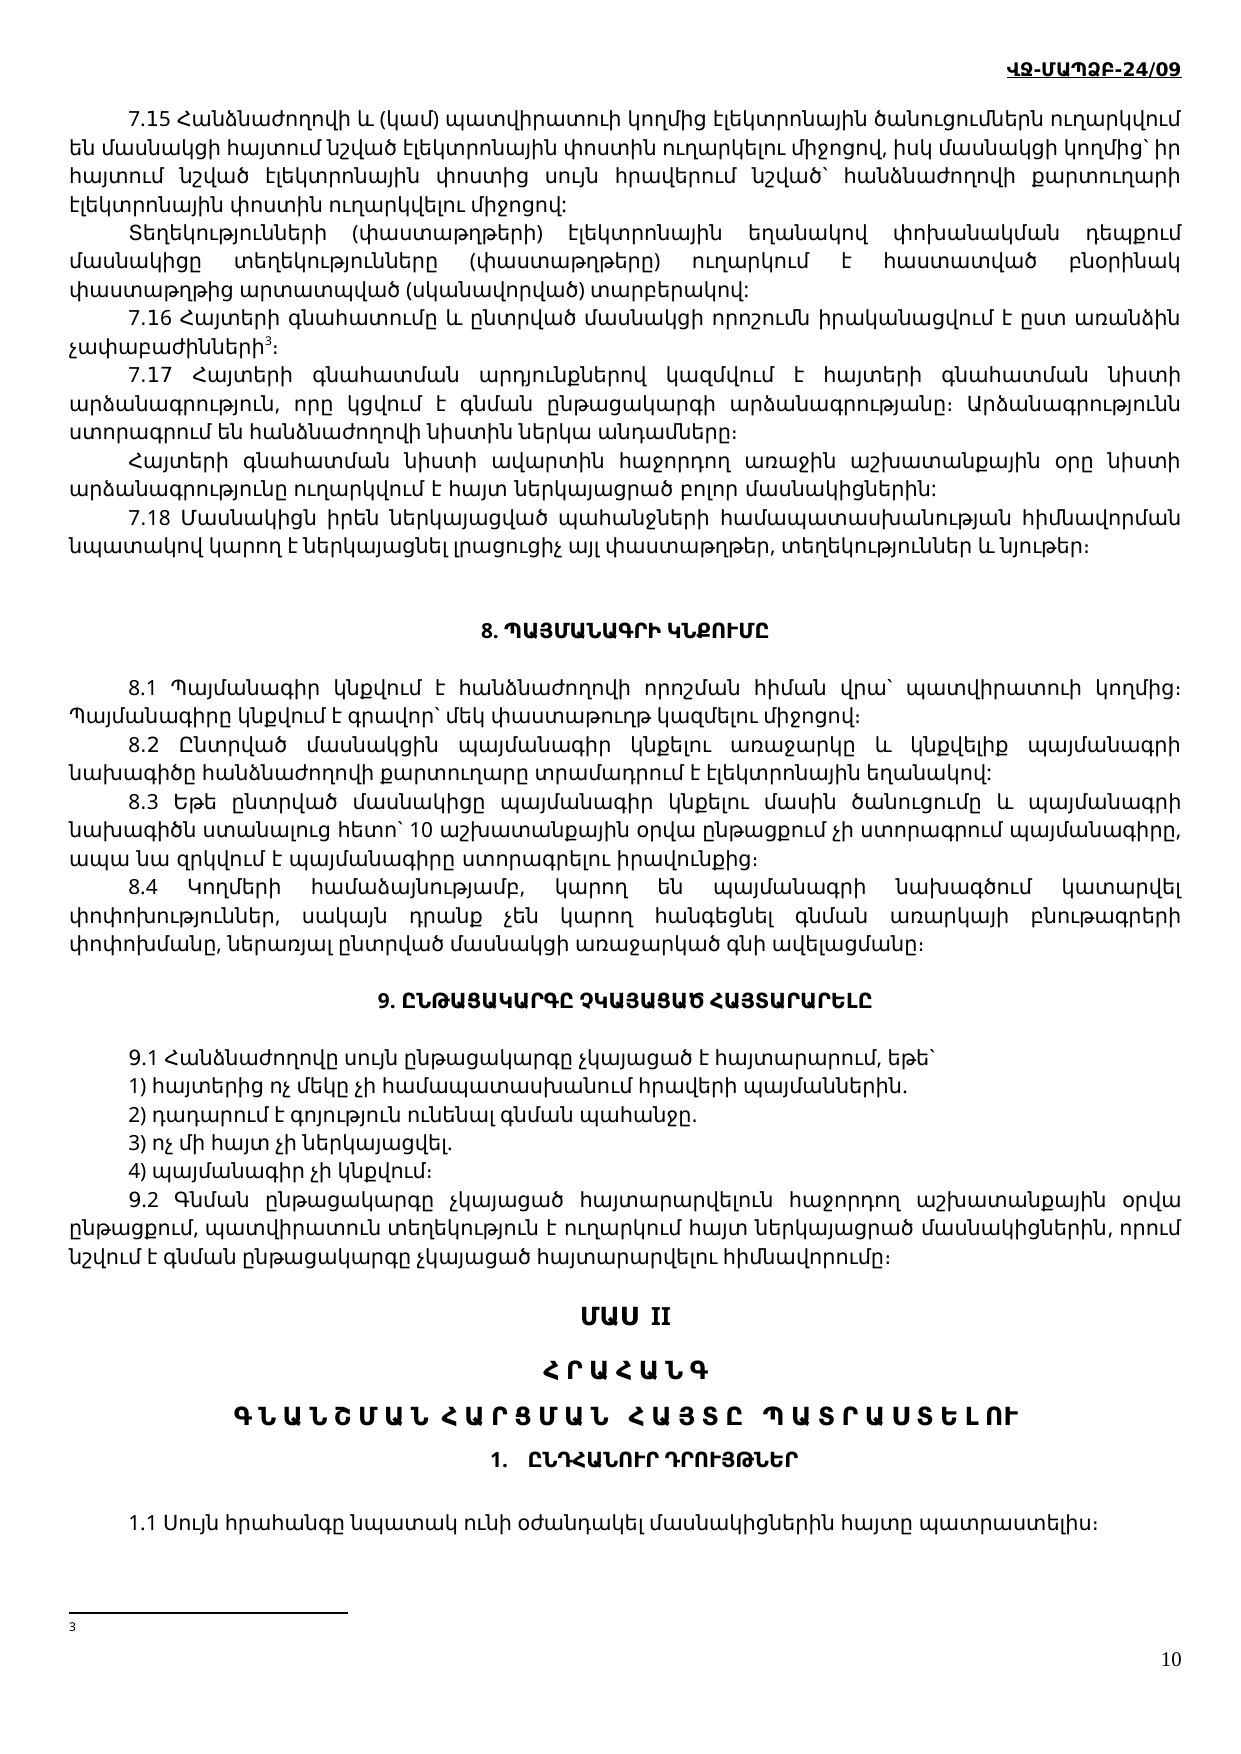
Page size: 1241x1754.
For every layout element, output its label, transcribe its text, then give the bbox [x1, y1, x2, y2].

text 7.16 Հայտերի գնահատումը և ընտրված մասնակցի որոշումն իրականացվում է ըստ առանձին չափաբաժինների։ [69, 303, 1181, 360]
text 1.1 Սույն հրահանգը նպատակ ունի օժանդակել մասնակիցներին հայտը պատրաստելիս։ [69, 1508, 1181, 1536]
text 2) դադարում է գոյություն ունենալ գնման պահանջը. [69, 1100, 1181, 1128]
text 9. ԸՆԹԱՑԱԿԱՐԳԸ ՉԿԱՅԱՑԱԾ ՀԱՅՏԱՐԱՐԵԼԸ [69, 986, 1181, 1014]
text 7.17 Հայտերի գնահատման արդյունքներով կազմվում է հայտերի գնահատման նիստի արձանագրություն, որը կցվում է գնման ընթացակարգի արձանագրությանը։ Արձանագրությունն ստորագրում են հանձնաժողովի նիստին ներկա անդամները։ [69, 360, 1181, 446]
text 8.2 Ընտրված մասնակցին պայմանագիր կնքելու առաջարկը և կնքվելիք պայմանագրի նախագիծը հանձնաժողովի քարտուղարը տրամադրում է էլեկտրոնային եղանակով: [69, 730, 1181, 787]
text 4) պայմանագիր չի կնքվում։ [69, 1157, 1181, 1185]
text Տեղեկությունների (փաստաթղթերի) էլեկտրոնային եղանակով փոխանակման դեպքում մասնակիցը տեղեկությունները (փաստաթղթերը) ուղարկում է հաստատված բնօրինակ փաստաթղթից արտատպված (սկանավորված) տարբերակով: [69, 218, 1181, 303]
text ՄԱՍ II [69, 1299, 1181, 1333]
list ԸՆԴՀԱՆՈՒՐ ԴՐՈՒՅԹՆԵՐ [106, 1445, 1181, 1474]
text 1) հայտերից ոչ մեկը չի համապատասխանում հրավերի պայմաններին. [69, 1071, 1181, 1100]
text 8.1 Պայմանագիր կնքվում է հանձնաժողովի որոշման հիման վրա` պատվիրատուի կողմից։ Պայմանագիրը կնքվում է գրավոր` մեկ փաստաթուղթ կազմելու միջոցով։ [69, 673, 1181, 730]
text 7.15 Հանձնաժողովի և (կամ) պատվիրատուի կողմից էլեկտրոնային ծանուցումներն ուղարկվում են մասնակցի հայտում նշված էլեկտրոնային փոստին ուղարկելու միջոցով, իսկ մասնակցի կողմից` իր հայտում նշված էլեկտրոնային փոստից սույն հրավերում նշված` հանձնաժողովի քարտուղարի էլեկտրոնային փոստին ուղարկվելու միջոցով: [69, 104, 1181, 218]
text 8. ՊԱՅՄԱՆԱԳՐԻ ԿՆՔՈՒՄԸ [69, 616, 1181, 645]
text 3) ոչ մի հայտ չի ներկայացվել. [69, 1128, 1181, 1157]
text 9.2 Գնման ընթացակարգը չկայացած հայտարարվելուն հաջորդող աշխատանքային օրվա ընթացքում, պատվիրատուն տեղեկություն է ուղարկում հայտ ներկայացրած մասնակիցներին, որում նշվում է գնման ընթացակարգը չկայացած հայտարարվելու հիմնավորումը։ [69, 1185, 1181, 1270]
text 8.4 Կողմերի համաձայնությամբ, կարող են պայմանագրի նախագծում կատարվել փոփոխություններ, սակայն դրանք չեն կարող հանգեցնել գնման առարկայի բնութագրերի փոփոխմանը, ներառյալ ընտրված մասնակցի առաջարկած գնի ավելացմանը։ [69, 872, 1181, 958]
text Գ Ն Ա Ն Շ Մ Ա Ն Հ Ա Ր Ց Մ Ա Ն Հ Ա Յ Տ Ը Պ Ա Տ Ր Ա Ս Տ Ե Լ ՈՒ [69, 1399, 1182, 1433]
text 8.3 Եթե ընտրված մասնակիցը պայմանագիր կնքելու մասին ծանուցումը և պայմանագրի նախագիծն ստանալուց հետո` 10 աշխատանքային օրվա ընթացքում չի ստորագրում պայմանագիրը, ապա նա զրկվում է պայմանագիրը ստորագրելու իրավունքից։ [69, 787, 1181, 872]
text Հ Ր Ա Հ Ա Ն Գ [69, 1352, 1182, 1386]
text 9.1 Հանձնաժողովը սույն ընթացակարգը չկայացած է հայտարարում, եթե` [69, 1043, 1181, 1071]
text 7.18 Մասնակիցն իրեն ներկայացված պահանջների համապատասխանության հիմնավորման նպատակով կարող է ներկայացնել լրացուցիչ այլ փաստաթղթեր, տեղեկություններ և նյութեր։ [69, 503, 1181, 559]
text Հայտերի գնահատման նիստի ավարտին հաջորդող առաջին աշխատանքային օրը նիստի արձանագրությունը ուղարկվում է հայտ ներկայացրած բոլոր մասնակիցներին: [69, 446, 1181, 503]
